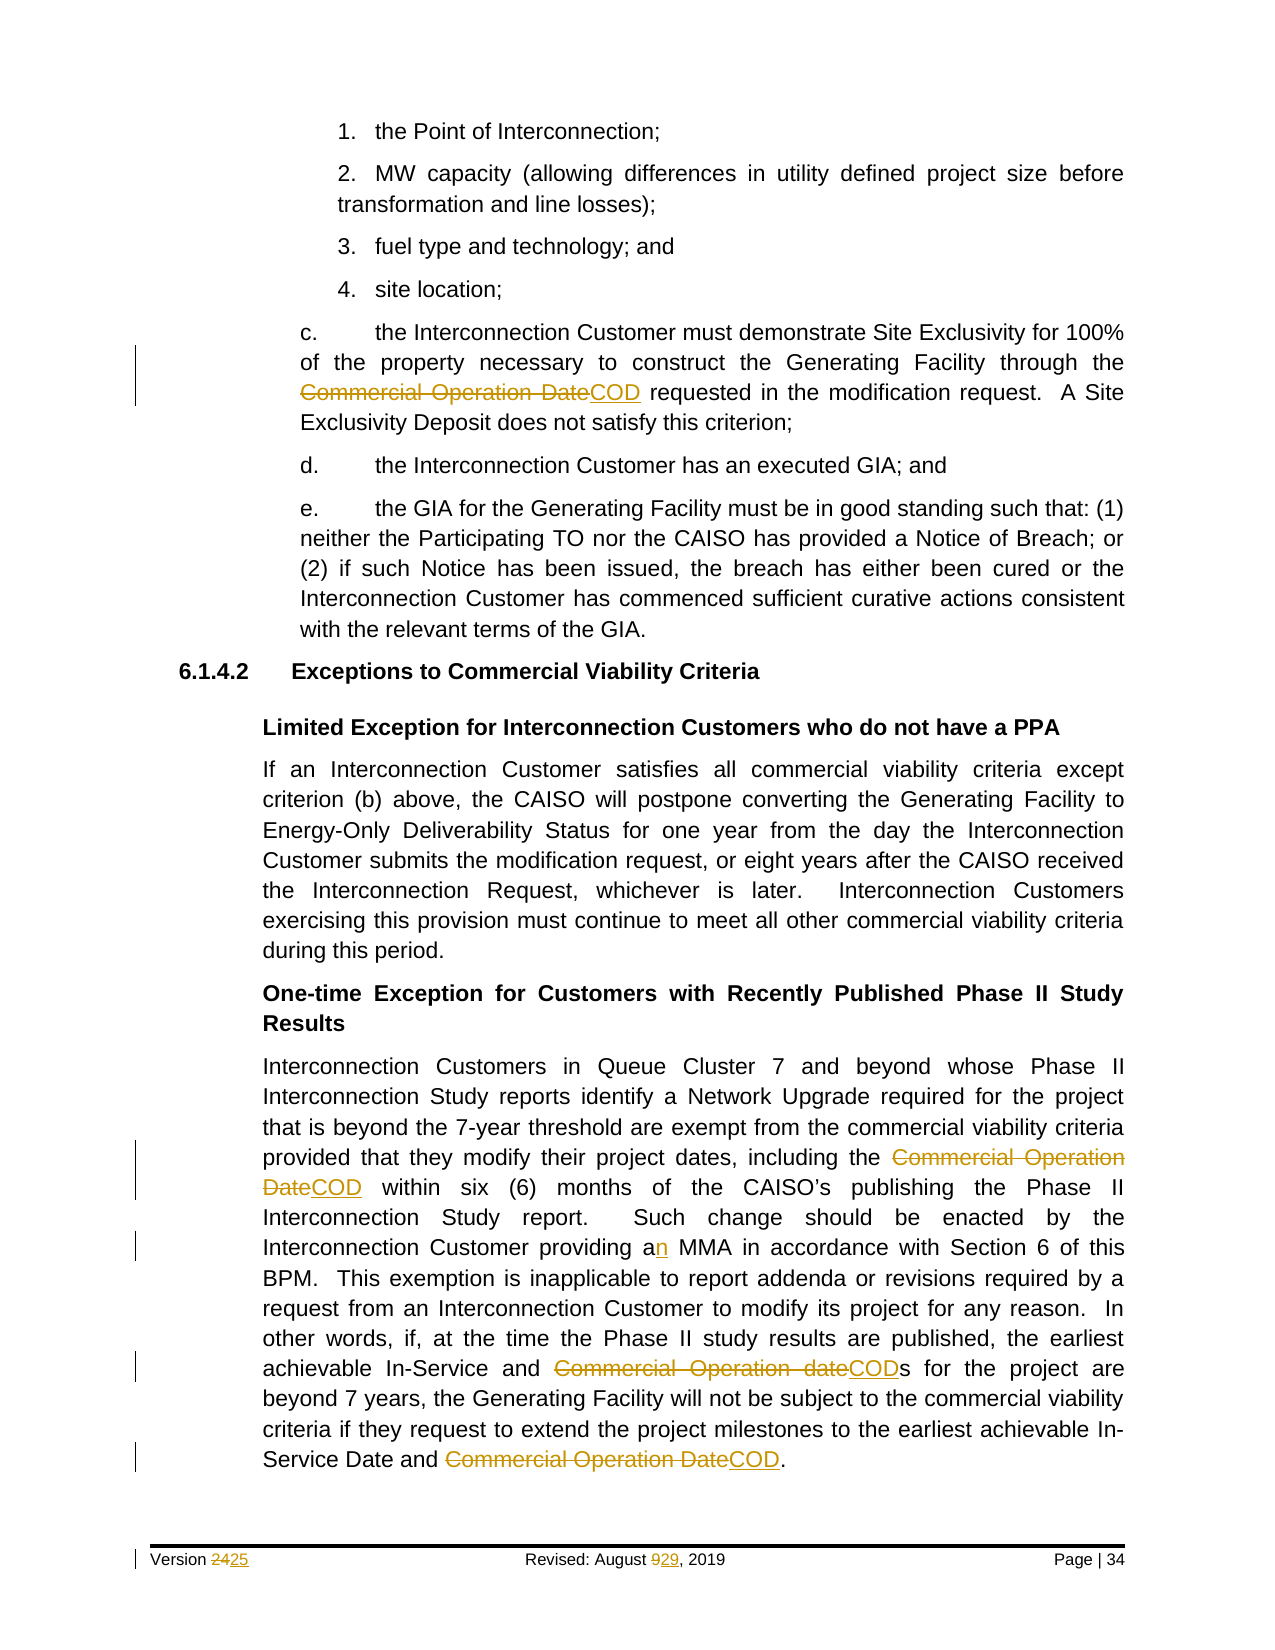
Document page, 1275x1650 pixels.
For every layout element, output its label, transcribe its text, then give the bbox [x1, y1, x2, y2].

text 3. fuel type and technology; and [337, 233, 1125, 260]
text 2. MW capacity (allowing differences in utility defined project size before transformation and line losses); [337, 160, 1125, 217]
text Limited Exception for Interconnection Customers who do not have a PPA [262, 713, 1125, 740]
text If an Interconnection Customer satisfies all commercial viability criteria except criterion (b) above, the CAISO will postpone converting the Generating Facility to Energy-Only Deliverability Status for one year from the day the Interconnection Customer submits the modification request, or eight years after the CAISO received the Interconnection Request, whichever is later. Interconnection Customers exercising this provision must continue to meet all other commercial viability criteria during this period. [262, 756, 1125, 964]
text One-time Exception for Customers with Recently Published Phase II Study Results [262, 980, 1125, 1037]
text 4. site location; [337, 276, 1125, 302]
text Interconnection Customers in Queue Cluster 7 and beyond whose Phase II Interconnection Study reports identify a Network Upgrade required for the project that is beyond the 7-year threshold are exempt from the commercial viability criteria provided that they modify their project dates, including the within six (6) months of the CAISO’s publishing the Phase II Interconnection Study report. Such change should be enacted by the Interconnection Customer providing a MMA in accordance with Section 6 of this BPM. This exemption is inapplicable to report addenda or revisions required by a request from an Interconnection Customer to modify its project for any reason. In other words, if, at the time the Phase II study results are published, the earliest achievable In-Service and s for the project are beyond 7 years, the Generating Facility will not be subject to the commercial viability criteria if they request to extend the project milestones to the earliest achievable In-Service Date and . [262, 1053, 1125, 1472]
text d. the Interconnection Customer has an executed GIA; and [300, 452, 1125, 478]
text 1. the Point of Interconnection; [337, 118, 1125, 144]
text e. the GIA for the Generating Facility must be in good standing such that: (1) neither the Participating TO nor the CAISO has provided a Notice of Breach; or (2) if such Notice has been issued, the breach has either been cured or the Interconnection Customer has commenced sufficient curative actions consistent with the relevant terms of the GIA. [300, 495, 1125, 642]
text c. the Interconnection Customer must demonstrate Site Exclusivity for 100% of the property necessary to construct the Generating Facility through the requested in the modification request. A Site Exclusivity Deposit does not satisfy this criterion; [300, 319, 1125, 436]
text Exceptions to Commercial Viability Criteria [178, 658, 1125, 685]
